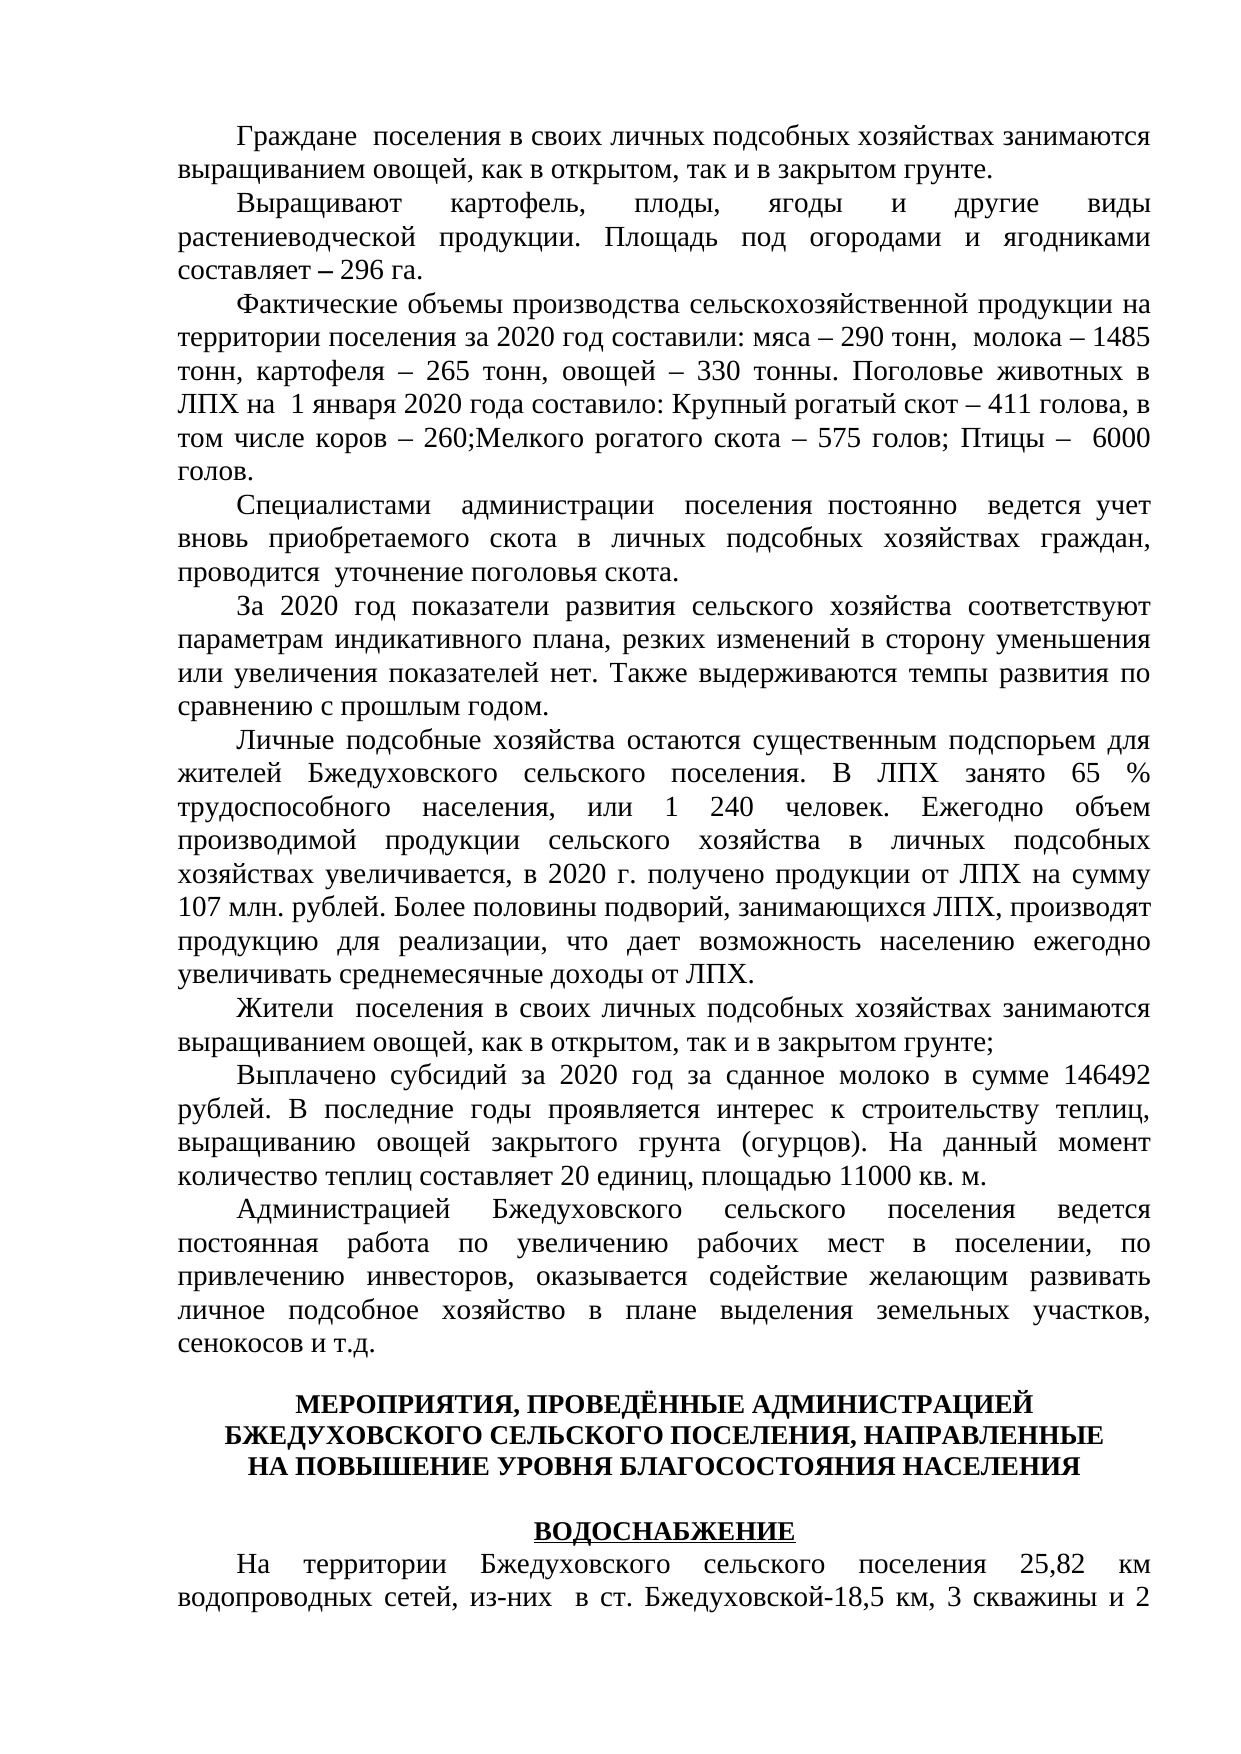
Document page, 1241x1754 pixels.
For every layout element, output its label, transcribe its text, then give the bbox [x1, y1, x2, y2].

text Выплачено субсидий за 2020 год за сданное молоко в сумме 146492 рублей. В последние годы проявляется интерес к строительству теплиц, выращиванию овощей закрытого грунта (огурцов). На данный момент количество теплиц составляет 20 единиц, площадью 11000 кв. м. [177, 1057, 1152, 1191]
text Граждане поселения в своих личных подсобных хозяйствах занимаются выращиванием овощей, как в открытом, так и в закрытом грунте. [177, 118, 1152, 185]
text Жители поселения в своих личных подсобных хозяйствах занимаются выращиванием овощей, как в открытом, так и в закрытом грунте; [177, 990, 1152, 1057]
text НА ПОВЫШЕНИЕ УРОВНЯ БЛАГОСОСТОЯНИЯ НАСЕЛЕНИЯ [177, 1450, 1152, 1481]
text МЕРОПРИЯТИЯ, ПРОВЕДЁННЫЕ АДМИНИСТРАЦИЕЙ БЖЕДУХОВСКОГО СЕЛЬСКОГО ПОСЕЛЕНИЯ, НАПРАВЛЕННЫЕ [177, 1388, 1152, 1450]
text Личные подсобные хозяйства остаются существенным подспорьем для жителей Бжедуховского сельского поселения. В ЛПХ занято 65 % трудоспособного населения, или 1 240 человек. Ежегодно объем производимой продукции сельского хозяйства в личных подсобных хозяйствах увеличивается, в 2020 г. получено продукции от ЛПХ на сумму 107 млн. рублей. Более половины подворий, занимающихся ЛПХ, производят продукцию для реализации, что дает возможность населению ежегодно увеличивать среднемесячные доходы от ЛПХ. [177, 722, 1152, 990]
text Выращивают картофель, плоды, ягоды и другие виды растениеводческой продукции. Площадь под огородами и ягодниками составляет – 296 га. [177, 185, 1152, 286]
text Специалистами администрации поселения постоянно ведется учет вновь приобретаемого скота в личных подсобных хозяйствах граждан, проводится уточнение поголовья скота. [177, 487, 1152, 588]
text Администрацией Бжедуховского сельского поселения ведется постоянная работа по увеличению рабочих мест в поселении, по привлечению инвесторов, оказывается содействие желающим развивать личное подсобное хозяйство в плане выделения земельных участков, сенокосов и т.д. [177, 1191, 1152, 1359]
text За 2020 год показатели развития сельского хозяйства соответствуют параметрам индикативного плана, резких изменений в сторону уменьшения или увеличения показателей нет. Также выдерживаются темпы развития по сравнению с прошлым годом. [177, 588, 1152, 722]
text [177, 1546, 1152, 1613]
text ВОДОСНАБЖЕНИЕ [177, 1515, 1152, 1546]
text Фактические объемы производства сельскохозяйственной продукции на территории поселения за 2020 год составили: мяса – 290 тонн, молока – 1485 тонн, картофеля – 265 тонн, овощей – 330 тонны. Поголовье животных в ЛПХ на 1 января 2020 года составило: Крупный рогатый скот – 411 голова, в том числе коров – 260;Мелкого рогатого скота – 575 голов; Птицы – 6000 голов. [177, 286, 1152, 487]
